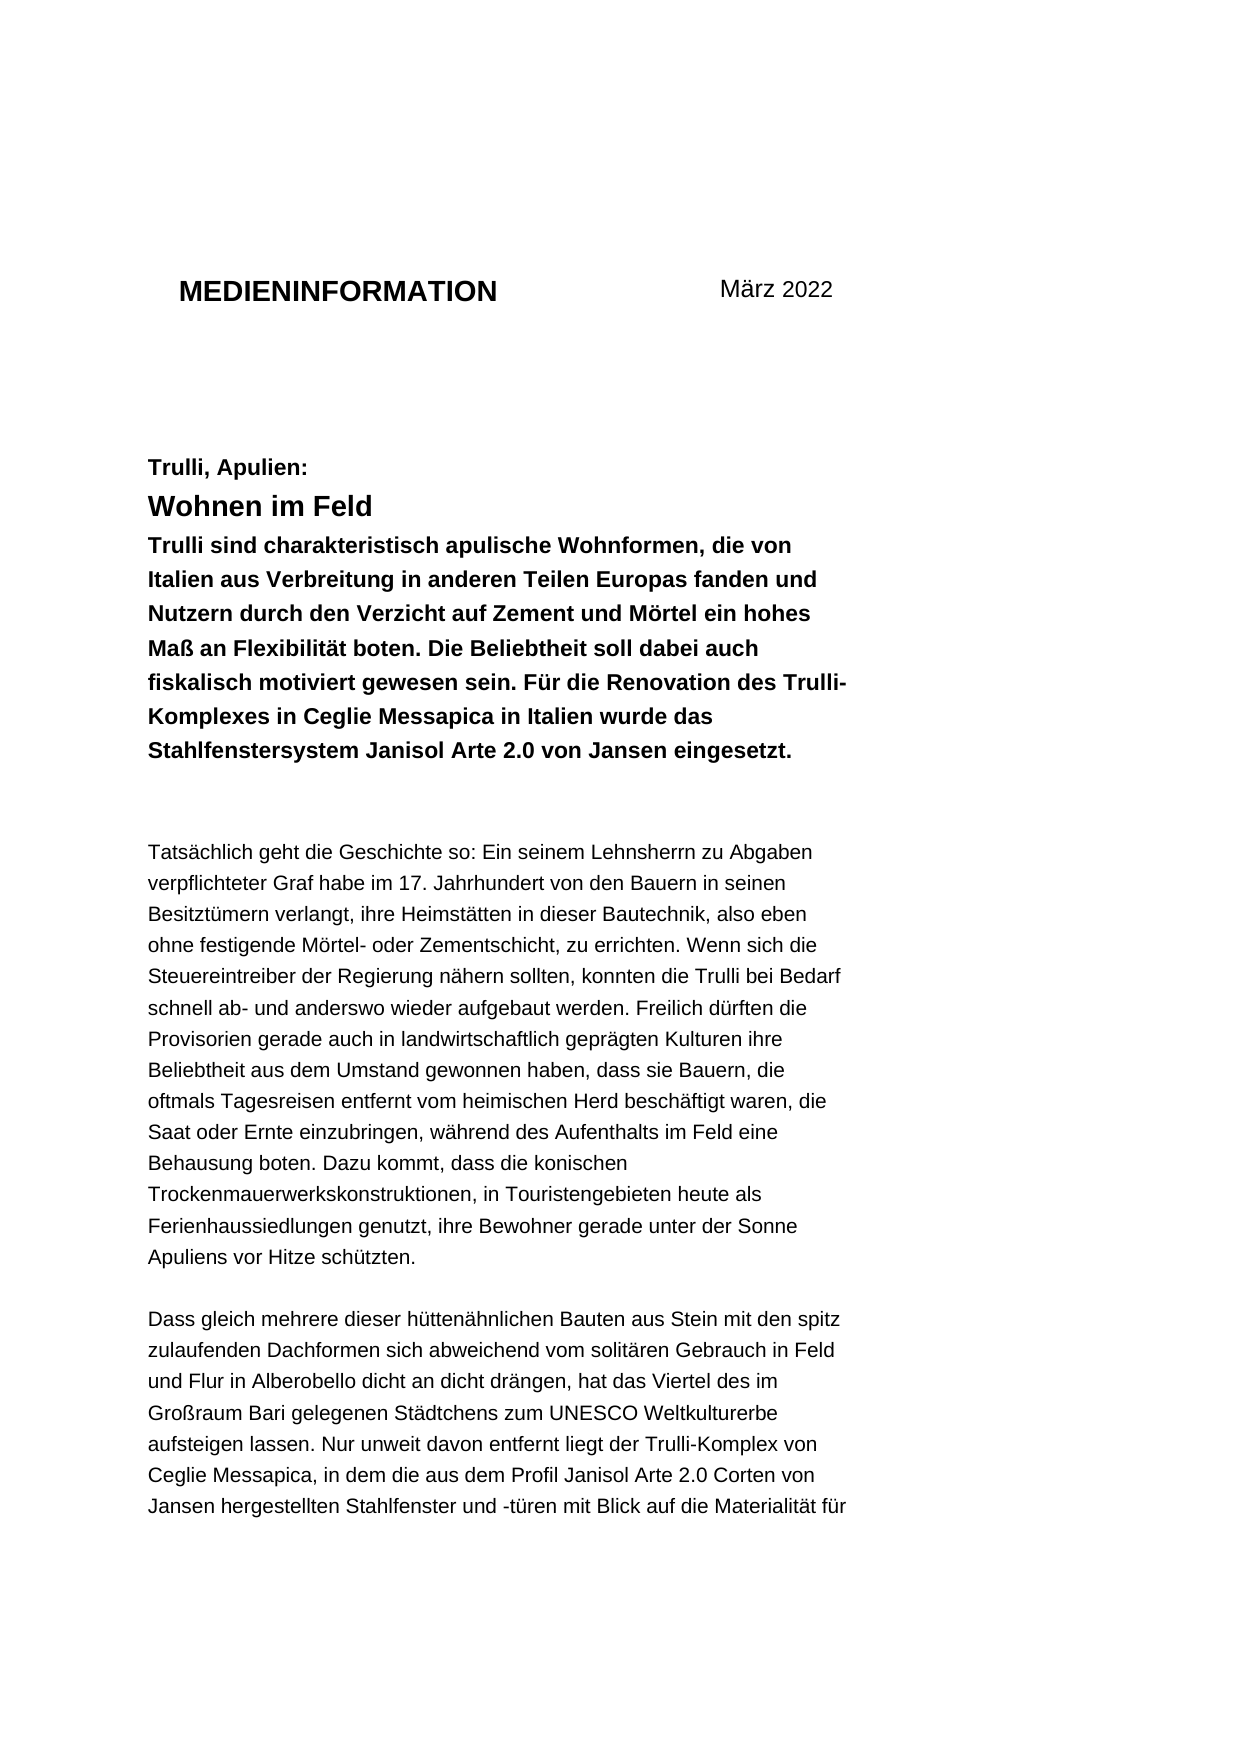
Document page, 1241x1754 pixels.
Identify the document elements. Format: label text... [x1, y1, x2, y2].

text Trulli, Apulien: [148, 454, 856, 481]
text Trulli sind charakteristisch apulische Wohnformen, die von Italien aus Verbreitung in anderen Teilen Europas fanden und Nutzern durch den Verzicht auf Zement und Mörtel ein hohes Maß an Flexibilität boten. Die Beliebtheit soll dabei auch fiskalisch motiviert gewesen sein. Für die Renovation des Trulli-Komplexes in Ceglie Messapica in Italien wurde das Stahlfenstersystem Janisol Arte 2.0 von Jansen eingesetzt. [148, 532, 856, 763]
table_header MEDIENINFORMATION [170, 266, 524, 326]
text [148, 1307, 856, 1518]
text Tatsächlich geht die Geschichte so: Ein seinem Lehnsherrn zu Abgaben verpflichteter Graf habe im 17. Jahrhundert von den Bauern in seinen Besitztümern verlangt, ihre Heimstätten in dieser Bautechnik, also eben ohne festigende Mörtel- oder Zementschicht, zu errichten. Wenn sich die Steuereintreiber der Regierung nähern sollten, konnten die Trulli bei Bedarf schnell ab- und anderswo wieder aufgebaut werden. Freilich dürften die Provisorien gerade auch in landwirtschaftlich geprägten Kulturen ihre Beliebtheit aus dem Umstand gewonnen haben, dass sie Bauern, die oftmals Tagesreisen entfernt vom heimischen Herd beschäftigt waren, die Saat oder Ernte einzubringen, während des Aufenthalts im Feld eine Behausung boten. Dazu kommt, dass die konischen Trockenmauerwerkskonstruktionen, in Touristengebieten heute als Ferienhaussiedlungen genutzt, ihre Bewohner gerade unter der Sonne Apuliens vor Hitze schützten. [148, 840, 856, 1268]
text Wohnen im Feld [148, 488, 856, 522]
table_header März 2022 [524, 266, 878, 326]
